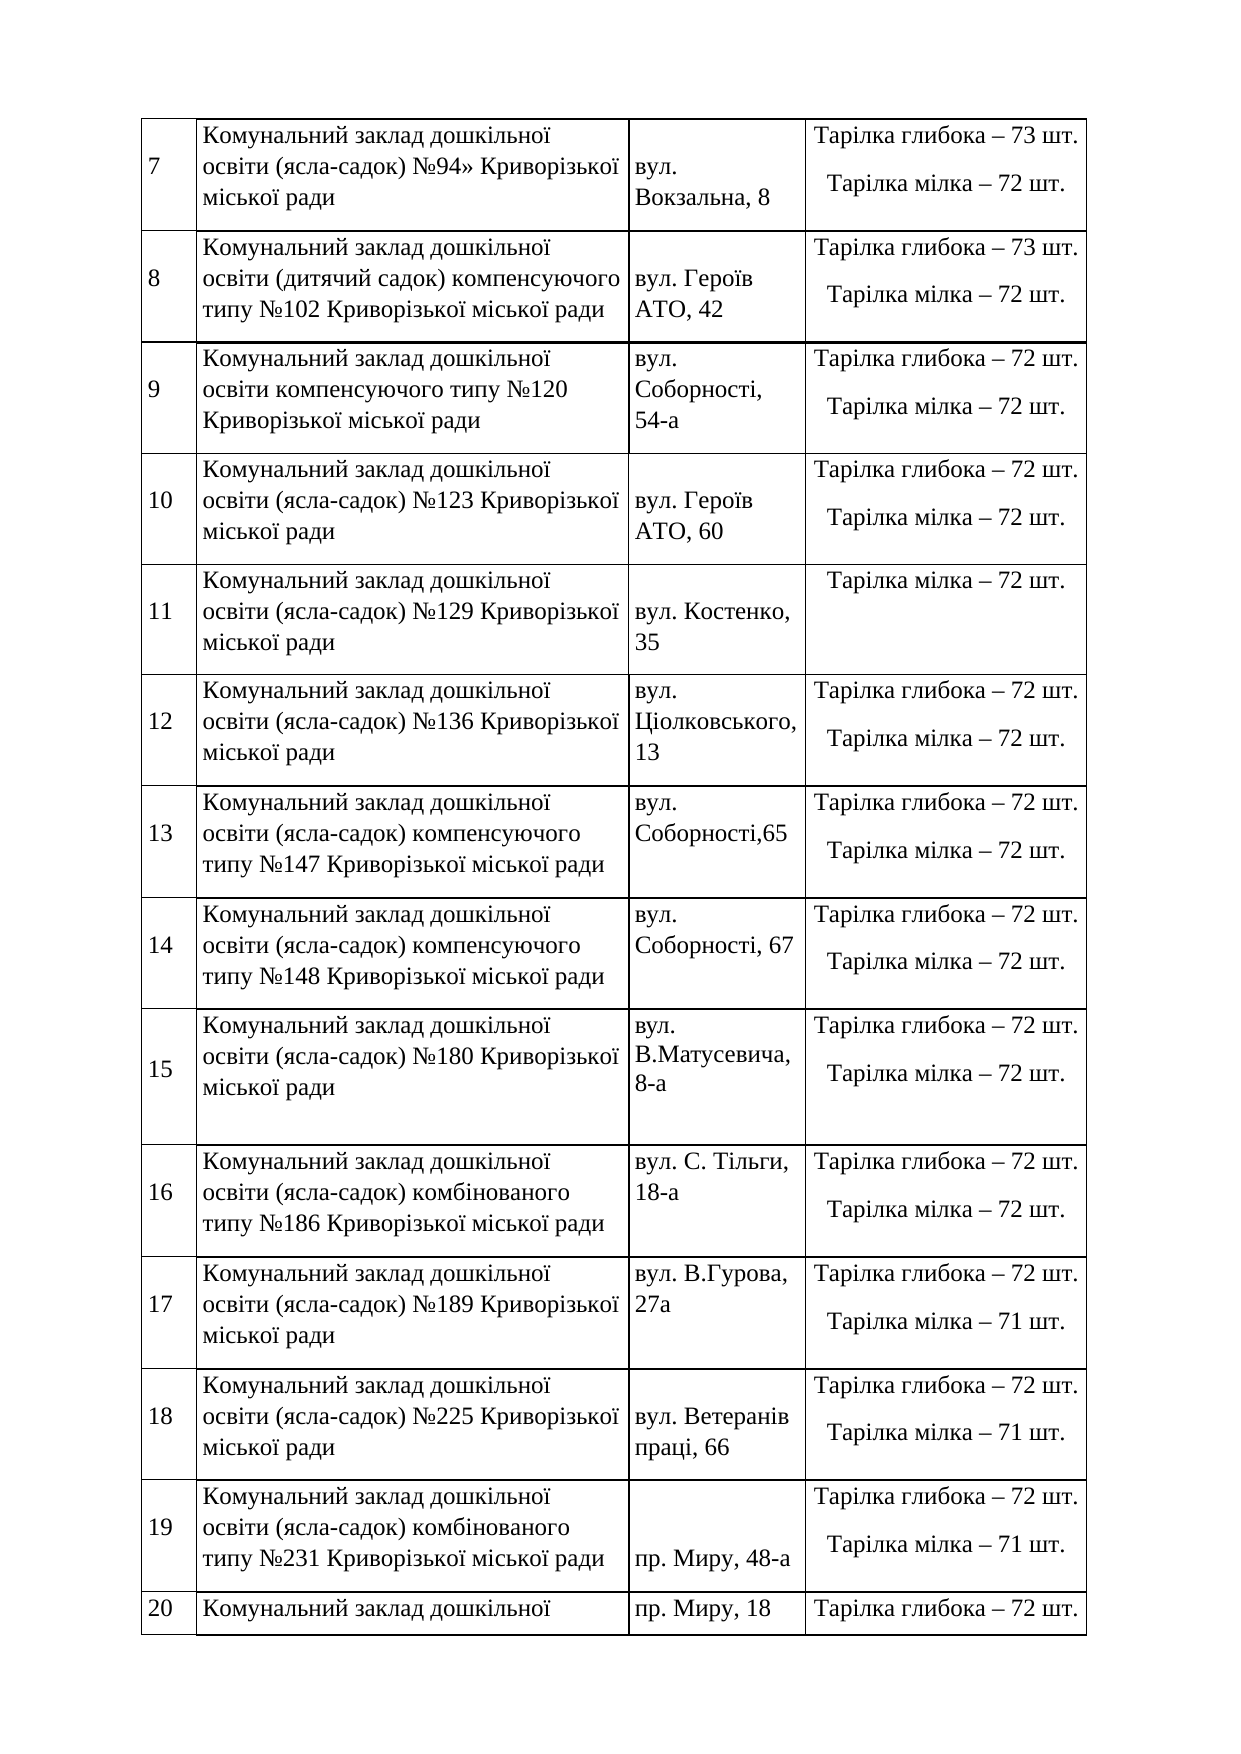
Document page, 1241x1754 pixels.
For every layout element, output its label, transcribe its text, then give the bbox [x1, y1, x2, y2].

table_cell 16 [142, 1145, 196, 1256]
table_cell пр. Миру, 18 [630, 1593, 805, 1634]
table_cell Тарілка мілка – 72 шт. [806, 565, 1086, 674]
table_cell вул. Героїв АТО, 60 [629, 454, 805, 564]
table_cell вул. Ветеранів праці, 66 [630, 1370, 805, 1479]
table_cell Комунальний заклад дошкільної освіти (ясла-садок) №129 Криворізької міської ради [197, 565, 628, 674]
table_cell Комунальний заклад дошкільної освіти (ясла-садок) №225 Криворізької міської ради [197, 1370, 628, 1479]
table_cell пр. Миру, 48-а [630, 1481, 805, 1591]
table_cell Комунальний заклад дошкільної освіти (дитячий садок) компенсуючого типу №102 Криворізької міської ради [197, 232, 628, 341]
table_cell вул. Соборності, 67 [630, 899, 805, 1008]
table_cell 15 [142, 1009, 196, 1144]
table_cell 9 [142, 343, 196, 453]
table_cell Тарілка глибока – 72 шт. Тарілка мілка – 72 шт. [806, 454, 1086, 564]
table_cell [806, 1593, 1086, 1634]
table_cell 12 [142, 675, 196, 785]
table_cell Тарілка глибока – 72 шт. Тарілка мілка – 72 шт. [806, 1010, 1086, 1144]
table_cell Комунальний заклад дошкільної освіти (ясла-садок) №94» Криворізької міської ради [197, 120, 628, 230]
table_cell Тарілка глибока – 72 шт. Тарілка мілка – 71 шт. [806, 1481, 1086, 1591]
table_cell вул. В.Гурова, 27а [630, 1258, 805, 1368]
table_cell Комунальний заклад дошкільної освіти (ясла-садок) компенсуючого типу №147 Криворізької міської ради [197, 787, 628, 897]
table_cell Тарілка глибока – 72 шт. Тарілка мілка – 72 шт. [806, 675, 1086, 785]
table_cell 20 [142, 1592, 196, 1634]
table_cell Тарілка глибока – 72 шт. Тарілка мілка – 72 шт. [806, 344, 1086, 453]
table_cell Комунальний заклад дошкільної освіти (ясла-садок) №123 Криворізької міської ради [197, 454, 628, 564]
table_cell Комунальний заклад дошкільної освіти (ясла-садок) комбінованого типу №186 Криворізької міської ради [197, 1146, 628, 1256]
table_cell 8 [142, 231, 196, 341]
table_cell Тарілка глибока – 72 шт. Тарілка мілка – 72 шт. [806, 1146, 1086, 1256]
table_cell вул. В.Матусевича, 8-а [630, 1010, 805, 1144]
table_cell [806, 232, 1086, 341]
table_cell 17 [142, 1257, 196, 1368]
table_cell вул. Соборності, 54-а [630, 344, 805, 453]
table_cell Комунальний заклад дошкільної освіти (ясла-садок) №136 Криворізької міської ради [197, 675, 628, 785]
table_cell вул. Соборності,65 [630, 787, 805, 897]
table_cell 7 [142, 119, 196, 230]
table_cell Тарілка глибока – 72 шт. Тарілка мілка – 71 шт. [806, 1258, 1086, 1368]
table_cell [197, 1593, 628, 1634]
table_cell 13 [142, 786, 196, 897]
table_cell вул. Ціолковського, 13 [630, 675, 805, 785]
table_cell Тарілка глибока – 72 шт. Тарілка мілка – 72 шт. [806, 787, 1086, 897]
table_cell 11 [142, 565, 196, 674]
table_cell Комунальний заклад дошкільної освіти (ясла-садок) компенсуючого типу №148 Криворізької міської ради [197, 899, 628, 1008]
table_cell Комунальний заклад дошкільної освіти (ясла-садок) №180 Криворізької міської ради [197, 1010, 628, 1144]
table_cell Комунальний заклад дошкільної освіти (ясла-садок) №189 Криворізької міської ради [197, 1258, 628, 1368]
table_cell 18 [142, 1369, 196, 1479]
table_cell вул. Вокзальна, 8 [630, 120, 805, 230]
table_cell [806, 120, 1086, 230]
table_cell 10 [142, 454, 196, 564]
table_cell Тарілка глибока – 72 шт. Тарілка мілка – 72 шт. [806, 899, 1086, 1008]
table_cell Комунальний заклад дошкільної освіти (ясла-садок) комбінованого типу №231 Криворізької міської ради [197, 1481, 628, 1591]
table_cell вул. Героїв АТО, 42 [630, 232, 805, 341]
table_cell вул. С. Тільги, 18-а [630, 1146, 805, 1256]
table_cell вул. Костенко, 35 [629, 565, 805, 674]
table_cell Комунальний заклад дошкільної освіти компенсуючого типу №120 Криворізької міської ради [197, 344, 628, 453]
table_cell 19 [142, 1480, 196, 1591]
table_cell Тарілка глибока – 72 шт. Тарілка мілка – 71 шт. [806, 1370, 1086, 1479]
table_cell 14 [142, 898, 196, 1008]
